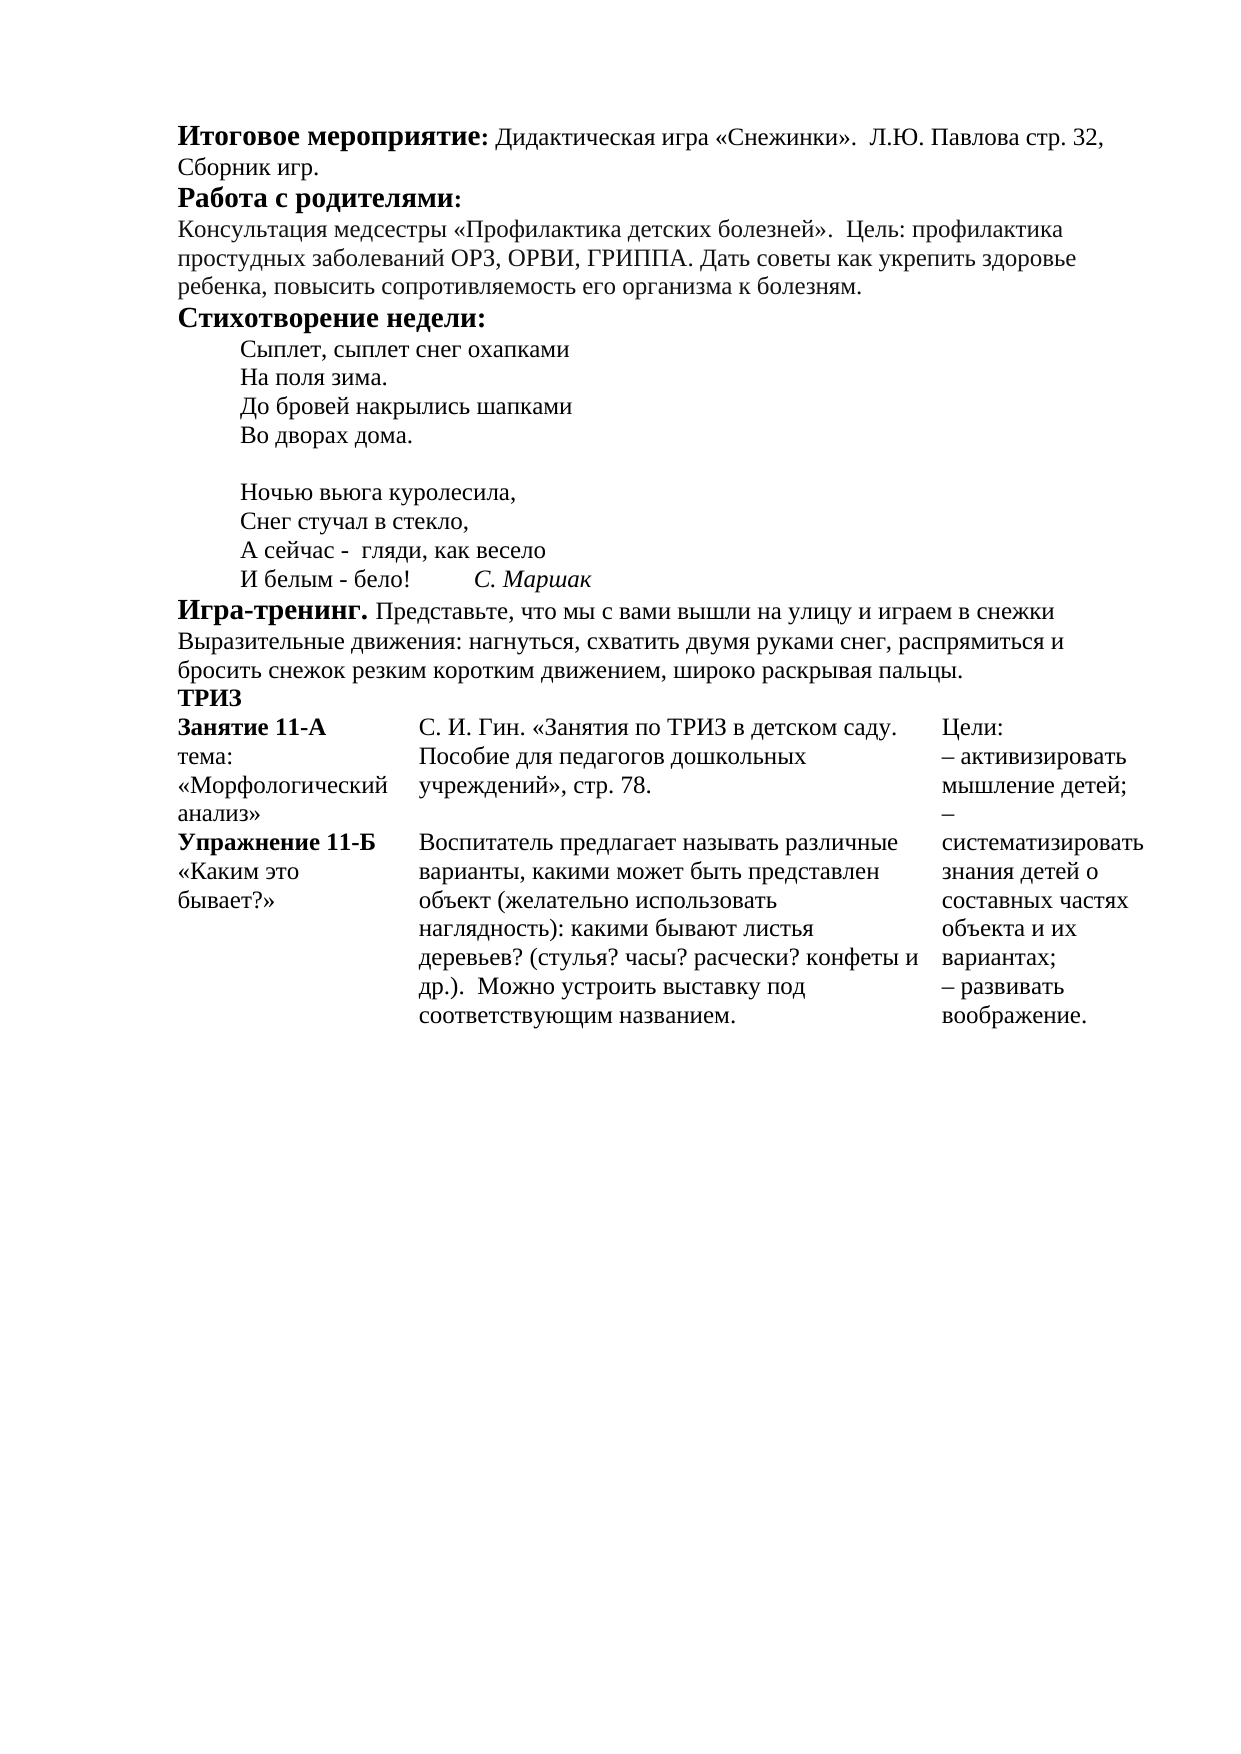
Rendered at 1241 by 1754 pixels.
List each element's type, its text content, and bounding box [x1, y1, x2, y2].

text Игра-тренинг. Представьте, что мы с вами вышли на улицу и играем в снежки [177, 592, 1152, 626]
text На поля зима. [177, 362, 1152, 391]
text Стихотворение недели: [177, 300, 1152, 334]
text И белым - бело! С. Маршак [177, 564, 1152, 592]
table_header С. И. Гин. «Занятия по ТРИЗ в детском саду. Пособие для педагогов дошкольных учреждений», стр. 78. Воспитатель предлагает называть различные варианты, какими может быть представлен объект (желательно использовать наглядность): какими бывают листья деревьев? (стулья? часы? расчески? конфеты и др.). Можно устроить выставку под соответствующим названием. [407, 712, 930, 1057]
text До бровей накрылись шапками [177, 391, 1152, 420]
text ТРИЗ [177, 683, 1152, 712]
text Ночью вьюга куролесила, [177, 477, 1152, 506]
text Выразительные движения: нагнуться, схватить двумя руками снег, распрямиться и бросить снежок резким коротким движением, широко раскрывая пальцы. [177, 626, 1152, 683]
text Консультация медсестры «Профилактика детских болезней». Цель: профилактика простудных заболеваний ОРЗ, ОРВИ, ГРИППА. Дать советы как укрепить здоровье ребенка, повысить сопротивляемость его организма к болезням. [177, 214, 1152, 300]
text А сейчас - гляди, как весело [177, 535, 1152, 564]
text Итоговое мероприятие: Дидактическая игра «Снежинки». Л.Ю. Павлова стр. 32, Сборник игр. [177, 118, 1152, 180]
text Работа с родителями: [177, 180, 1152, 214]
text Во дворах дома. [177, 420, 1152, 449]
text Снег стучал в стекло, [177, 506, 1152, 535]
text Сыплет, сыплет снег охапками [177, 334, 1152, 362]
table_header Занятие 11-А тема: «Морфологический анализ» Упражнение 11-Б «Каким это бывает?» [166, 712, 407, 1057]
table_header Цели: – активизировать мышление детей; – систематизировать знания детей о составных частях объекта и их вариантах; – развивать воображение. [930, 712, 1163, 1057]
